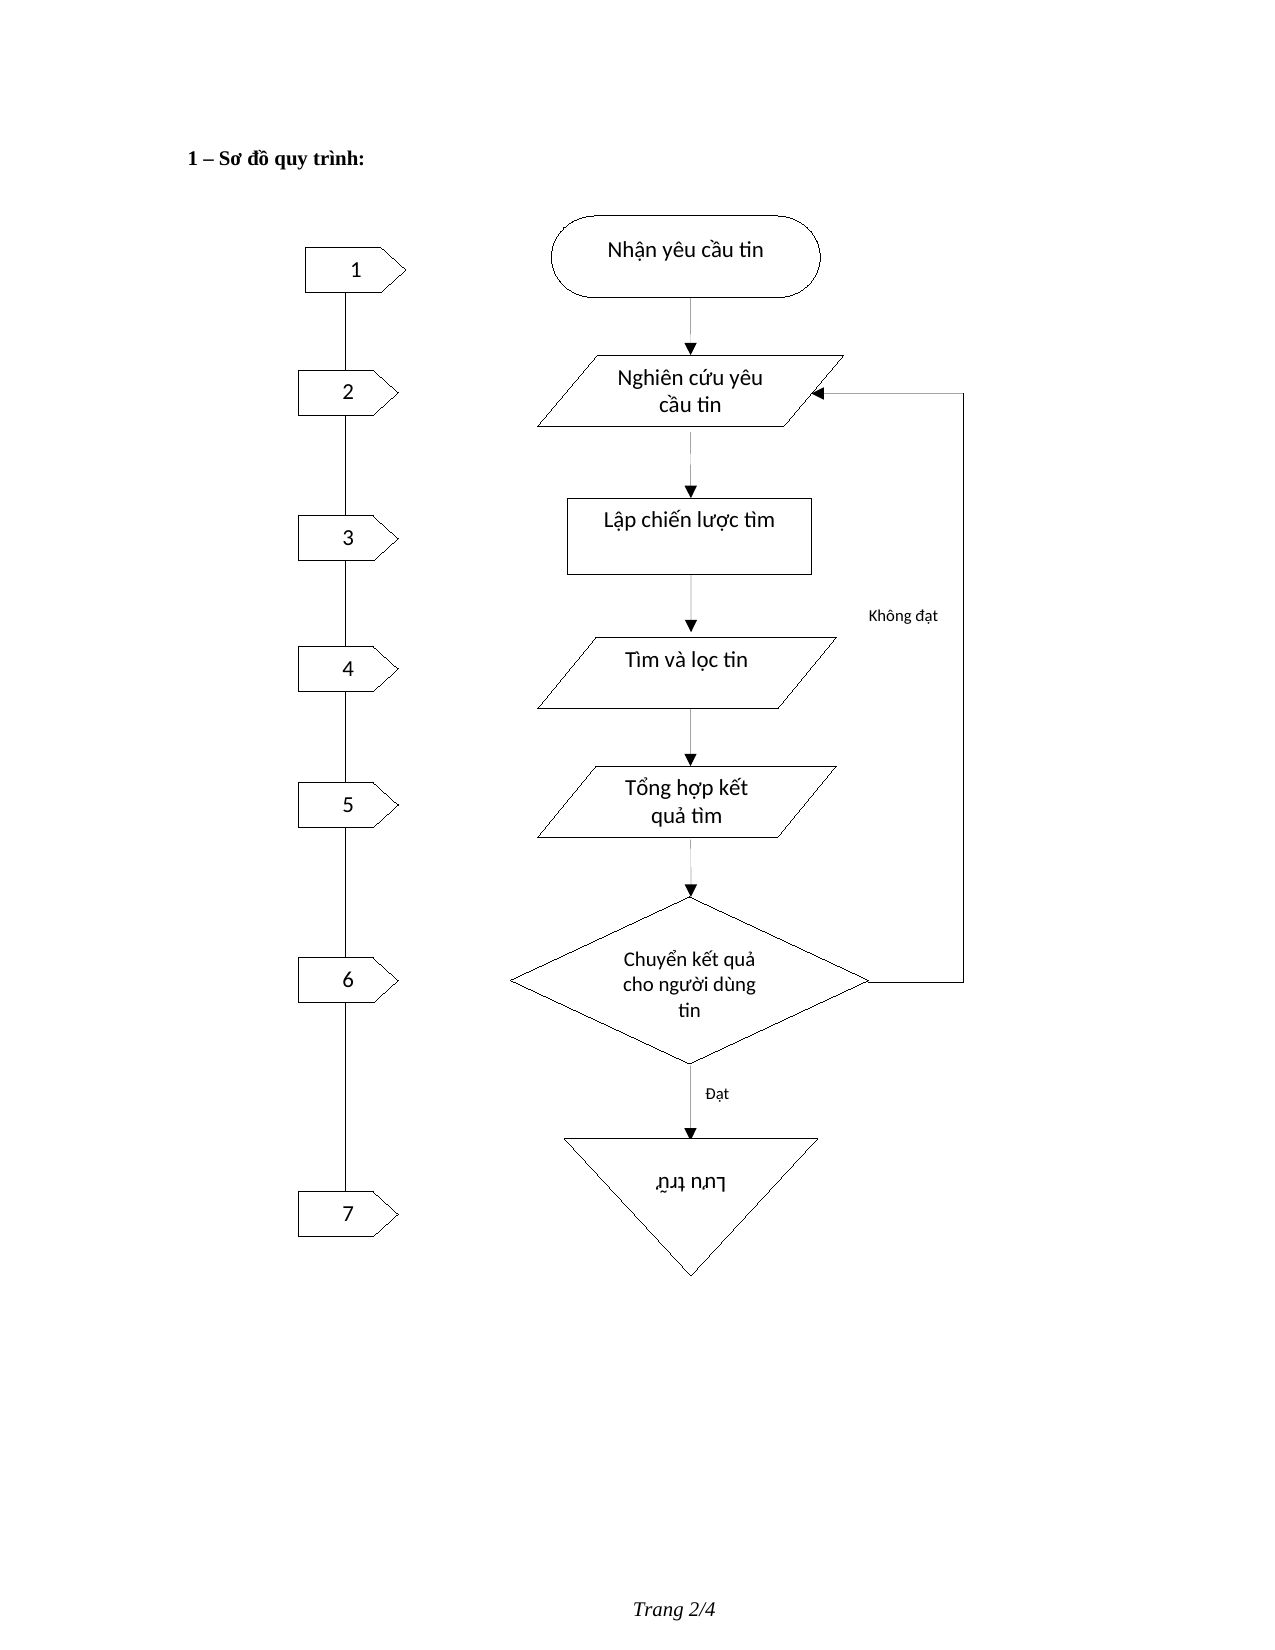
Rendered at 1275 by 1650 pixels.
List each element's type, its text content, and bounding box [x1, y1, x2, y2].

text 1 – Sơ đồ quy trình: [187, 146, 1162, 170]
